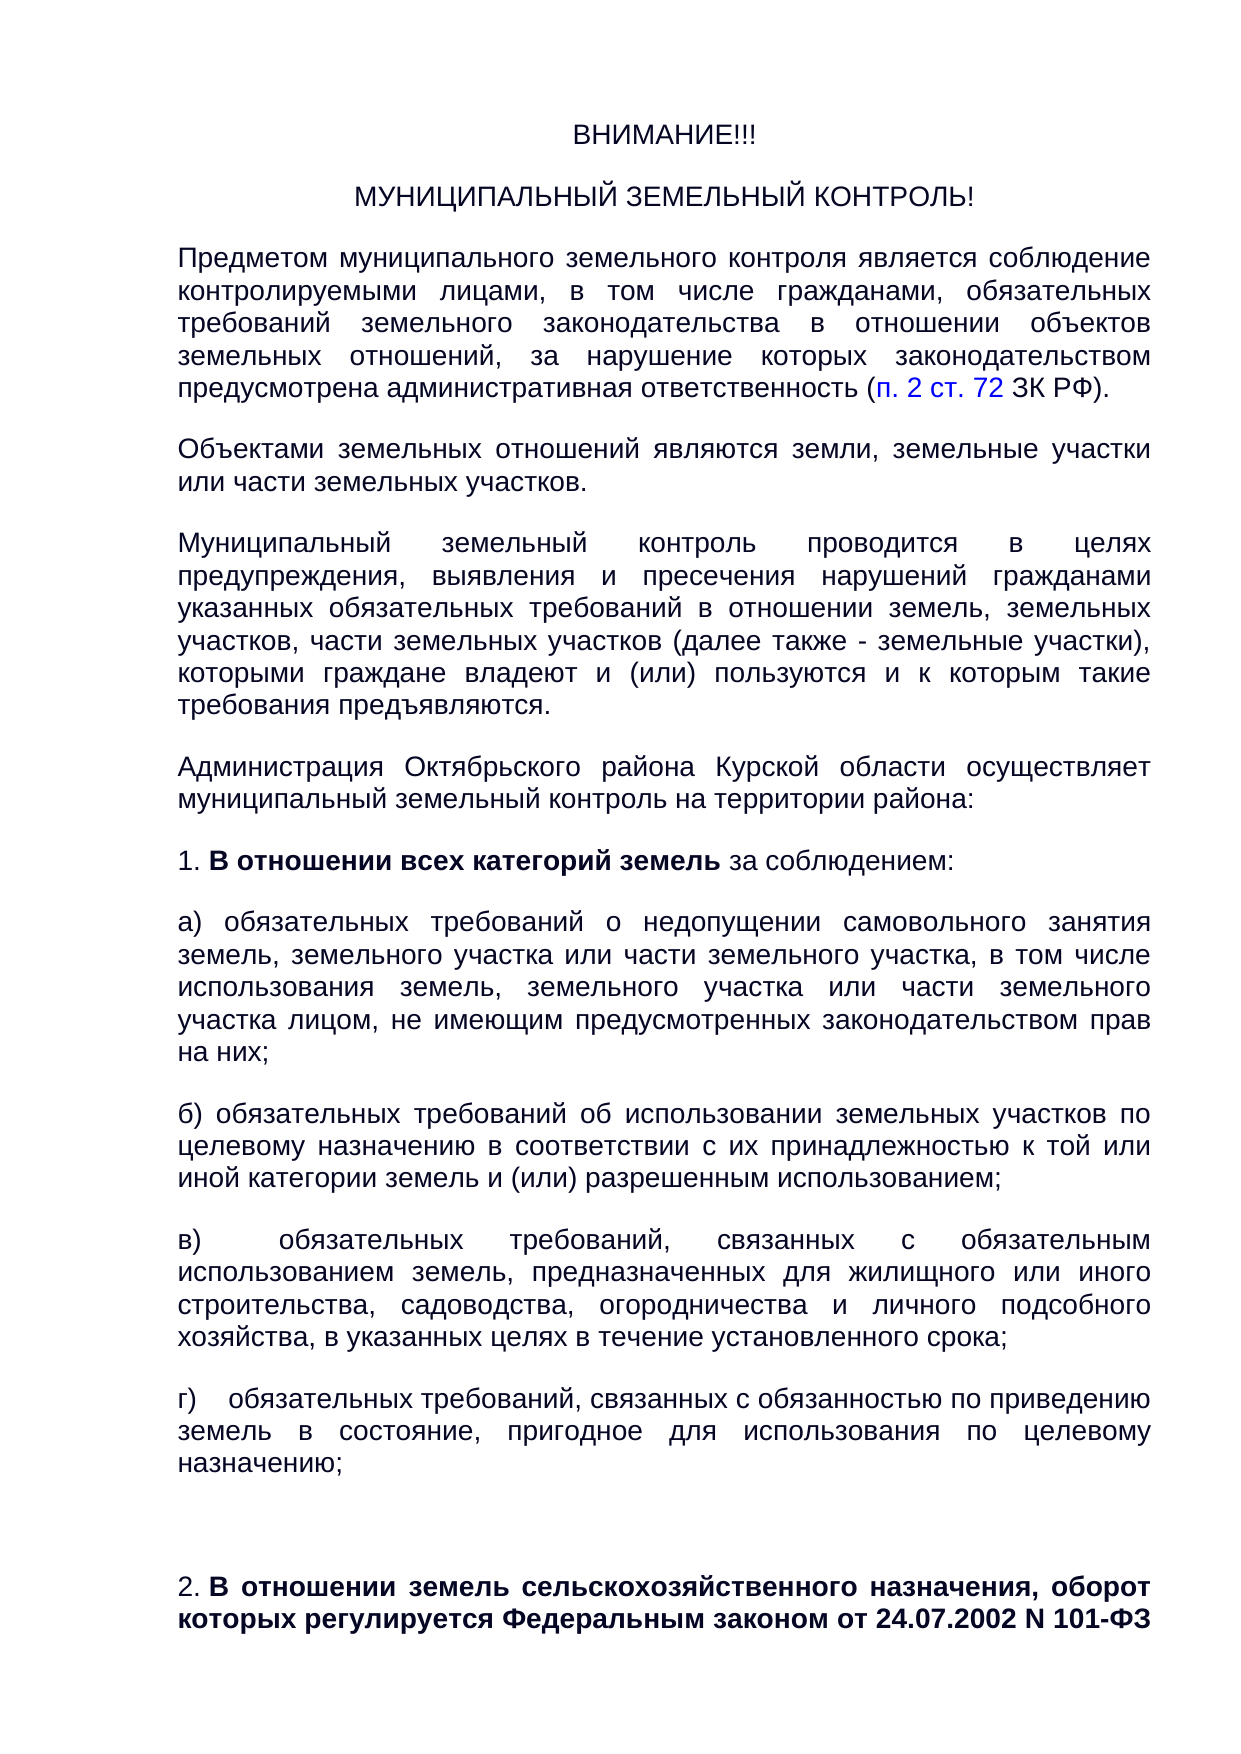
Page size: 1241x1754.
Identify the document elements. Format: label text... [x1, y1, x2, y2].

text Администрация Октябрьского района Курской области осуществляет муниципальный земельный контроль на территории района: [177, 750, 1152, 815]
text г) обязательных требований, связанных с обязанностью по приведению земель в состояние, пригодное для использования по целевому назначению; [177, 1382, 1152, 1479]
text Объектами земельных отношений являются земли, земельные участки или части земельных участков. [177, 432, 1152, 497]
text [177, 1569, 1152, 1634]
text в) обязательных требований, связанных с обязательным использованием земель, предназначенных для жилищного или иного строительства, садоводства, огородничества и личного подсобного хозяйства, в указанных целях в течение установленного срока; [177, 1223, 1152, 1352]
text Предметом муниципального земельного контроля является соблюдение контролируемыми лицами, в том числе гражданами, обязательных требований земельного законодательства в отношении объектов земельных отношений, за нарушение которых законодательством предусмотрена административная ответственность (п. 2 ст. 72 ЗК РФ). [177, 241, 1152, 403]
text ВНИМАНИЕ!!! [177, 118, 1152, 151]
text а) обязательных требований о недопущении самовольного занятия земель, земельного участка или части земельного участка, в том числе использования земель, земельного участка или части земельного участка лицом, не имеющим предусмотренных законодательством прав на них; [177, 905, 1152, 1067]
text Муниципальный земельный контроль проводится в целях предупреждения, выявления и пресечения нарушений гражданами указанных обязательных требований в отношении земель, земельных участков, части земельных участков (далее также - земельные участки), которыми граждане владеют и (или) пользуются и к которым такие требования предъявляются. [177, 526, 1152, 721]
text 1. В отношении всех категорий земель за соблюдением: [177, 844, 1152, 876]
text МУНИЦИПАЛЬНЫЙ ЗЕМЕЛЬНЫЙ КОНТРОЛЬ! [177, 180, 1152, 212]
text б) обязательных требований об использовании земельных участков по целевому назначению в соответствии с их принадлежностью к той или иной категории земель и (или) разрешенным использованием; [177, 1097, 1152, 1194]
